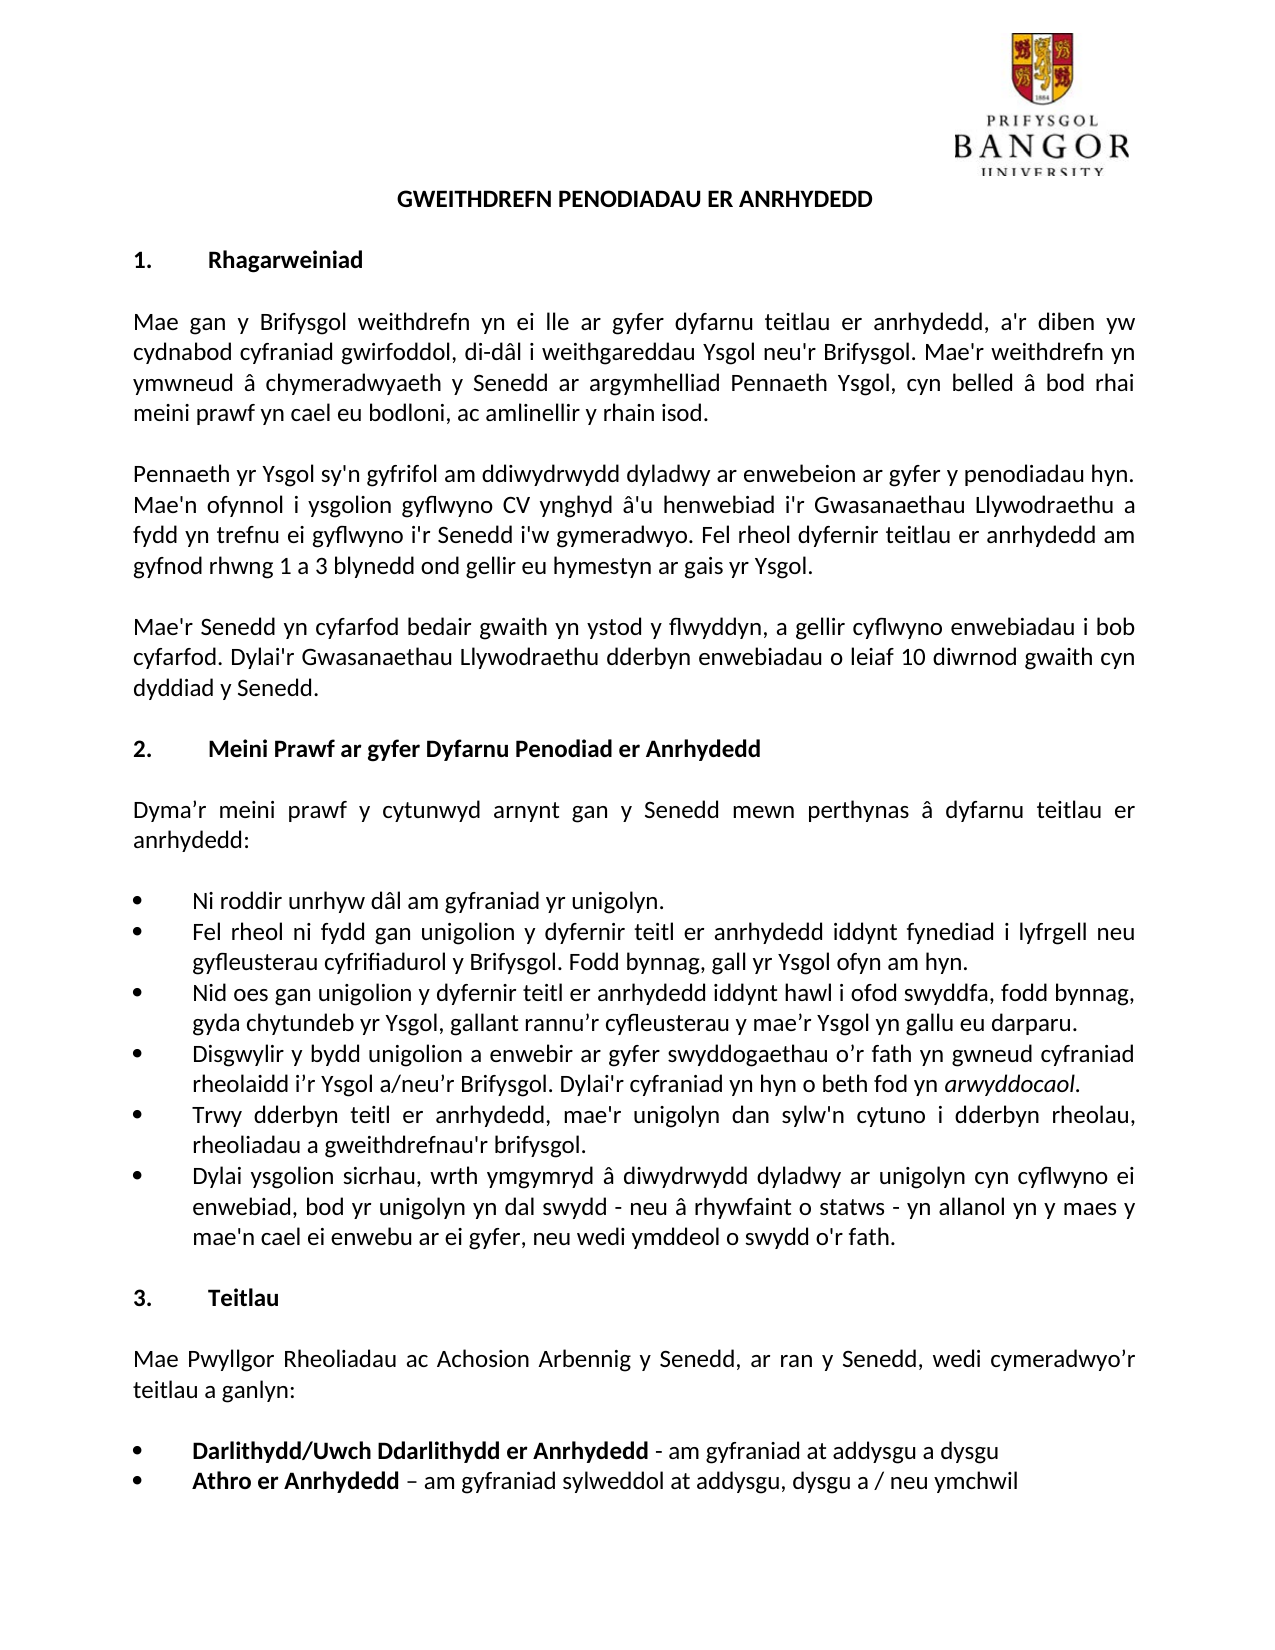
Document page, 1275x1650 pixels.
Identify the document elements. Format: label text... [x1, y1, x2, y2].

list Dylai ysgolion sicrhau, wrth ymgymryd â diwydrwydd dyladwy ar unigolyn cyn cyflwyno ei enwebiad, bod yr unigolyn yn dal swydd - neu â rhywfaint o statws - yn allanol yn y maes y mae'n cael ei enwebu ar ei gyfer, neu wedi ymddeol o swydd o'r fath. [133, 1160, 1137, 1252]
text Mae gan y Brifysgol weithdrefn yn ei lle ar gyfer dyfarnu teitlau er anrhydedd, a'r diben yw cydnabod cyfraniad gwirfoddol, di-dâl i weithgareddau Ysgol neu'r Brifysgol. Mae'r weithdrefn yn ymwneud â chymeradwyaeth y Senedd ar argymhelliad Pennaeth Ysgol, cyn belled â bod rhai meini prawf yn cael eu bodloni, ac amlinellir y rhain isod. [133, 306, 1137, 428]
list Nid oes gan unigolion y dyfernir teitl er anrhydedd iddynt hawl i ofod swyddfa, fodd bynnag, gyda chytundeb yr Ysgol, gallant rannu’r cyfleusterau y mae’r Ysgol yn gallu eu darparu. [133, 977, 1137, 1038]
list Fel rheol ni fydd gan unigolion y dyfernir teitl er anrhydedd iddynt fynediad i lyfrgell neu gyfleusterau cyfrifiadurol y Brifysgol. Fodd bynnag, gall yr Ysgol ofyn am hyn. [133, 916, 1137, 977]
text Dyma’r meini prawf y cytunwyd arnynt gan y Senedd mewn perthynas â dyfarnu teitlau er anrhydedd: [133, 794, 1137, 855]
text Mae Pwyllgor Rheoliadau ac Achosion Arbennig y Senedd, ar ran y Senedd, wedi cymeradwyo’r teitlau a ganlyn: [133, 1343, 1137, 1404]
list Darlithydd/Uwch Ddarlithydd er Anrhydedd - am gyfraniad at addysgu a dysgu [133, 1435, 1137, 1465]
text GWEITHDREFN PENODIADAU ER ANRHYDEDD [133, 183, 1137, 214]
list Disgwylir y bydd unigolion a enwebir ar gyfer swyddogaethau o’r fath yn gwneud cyfraniad rheolaidd i’r Ysgol a/neu’r Brifysgol. Dylai'r cyfraniad yn hyn o beth fod yn arwyddocaol. [133, 1038, 1137, 1099]
list Ni roddir unrhyw dâl am gyfraniad yr unigolyn. [133, 886, 1137, 916]
text 1. Rhagarweiniad [133, 244, 1137, 275]
text 2. Meini Prawf ar gyfer Dyfarnu Penodiad er Anrhydedd [133, 733, 1137, 763]
list Athro er Anrhydedd – am gyfraniad sylweddol at addysgu, dysgu a / neu ymchwil [133, 1465, 1137, 1496]
text Mae'r Senedd yn cyfarfod bedair gwaith yn ystod y flwyddyn, a gellir cyflwyno enwebiadau i bob cyfarfod. Dylai'r Gwasanaethau Llywodraethu dderbyn enwebiadau o leiaf 10 diwrnod gwaith cyn dyddiad y Senedd. [133, 611, 1137, 702]
text Pennaeth yr Ysgol sy'n gyfrifol am ddiwydrwydd dyladwy ar enwebeion ar gyfer y penodiadau hyn. Mae'n ofynnol i ysgolion gyflwyno CV ynghyd â'u henwebiad i'r Gwasanaethau Llywodraethu a fydd yn trefnu ei gyflwyno i'r Senedd i'w gymeradwyo. Fel rheol dyfernir teitlau er anrhydedd am gyfnod rhwng 1 a 3 blynedd ond gellir eu hymestyn ar gais yr Ysgol. [133, 458, 1137, 580]
picture [953, 33, 1129, 174]
list Trwy dderbyn teitl er anrhydedd, mae'r unigolyn dan sylw'n cytuno i dderbyn rheolau, rheoliadau a gweithdrefnau'r brifysgol. [133, 1099, 1137, 1160]
text 3. Teitlau [133, 1282, 1137, 1313]
